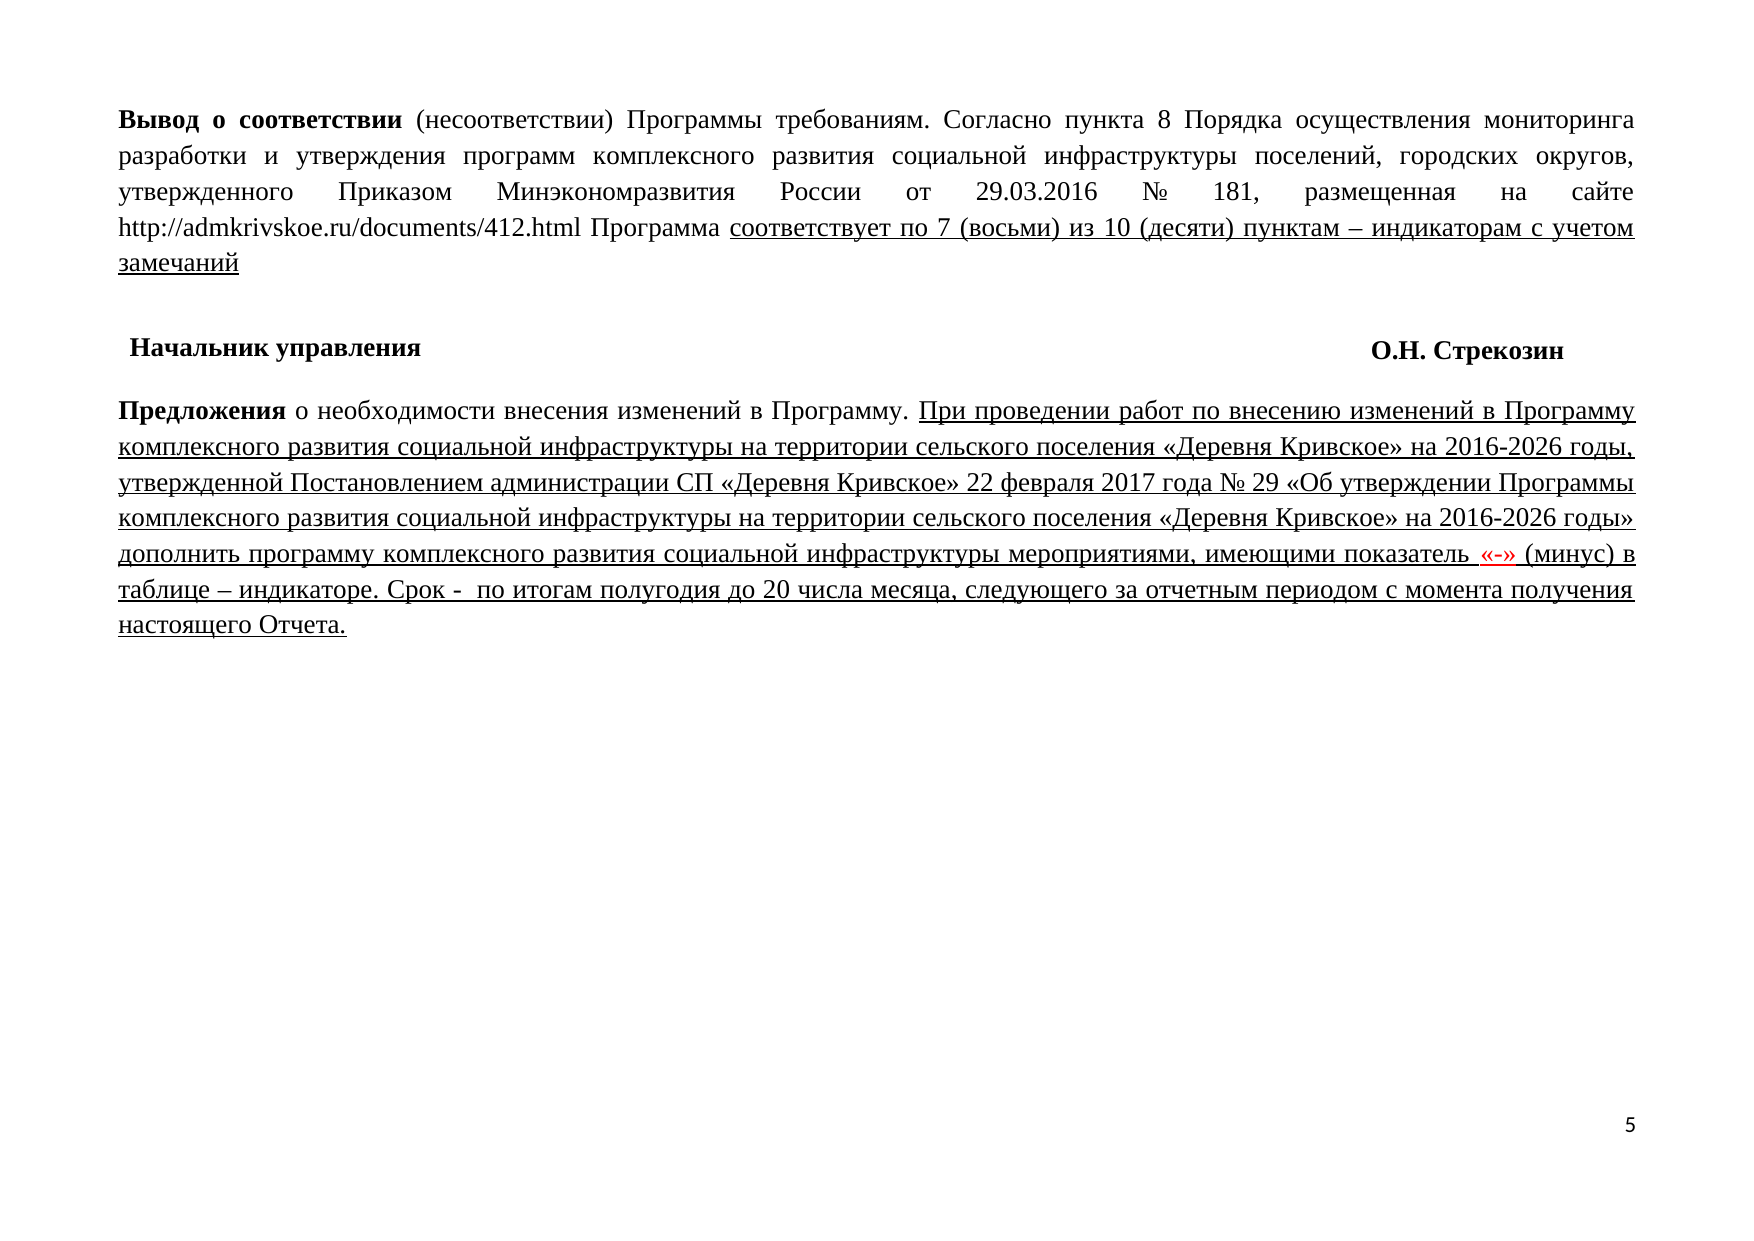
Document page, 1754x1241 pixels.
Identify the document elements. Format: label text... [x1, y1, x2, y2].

text Предложения о необходимости внесения изменений в Программу. При проведении работ по внесению изменений в Программу комплексного развития социальной инфраструктуры на территории сельского поселения «Деревня Кривское» на 2016-2026 годы, утвержденной Постановлением администрации СП «Деревня Кривское» 22 февраля 2017 года № 29 «Об утверждении Программы комплексного развития социальной инфраструктуры на территории сельского поселения «Деревня Кривское» на 2016-2026 годы» дополнить программу комплексного развития социальной инфраструктуры мероприятиями, имеющими показатель «-» (минус) в таблице – индикаторе. Срок - по итогам полугодия до 20 числа месяца, следующего за отчетным периодом с момента получения настоящего Отчета. [118, 530, 1636, 640]
table_header О.Н. Стрекозин [711, 303, 1650, 394]
table_header Начальник управления [118, 303, 711, 394]
text Предложения о необходимости внесения изменений в Программу. При проведении работ по внесению изменений в Программу комплексного развития социальной инфраструктуры на территории сельского поселения «Деревня Кривское» на 2016-2026 годы, утвержденной Постановлением администрации СП «Деревня Кривское» 22 февраля 2017 года № 29 «Об утверждении Программы комплексного развития социальной инфраструктуры на территории сельского поселения «Деревня Кривское» на 2016-2026 годы» дополнить программу комплексного развития социальной инфраструктуры мероприятиями, имеющими показатель «-» (минус) в таблице – индикаторе. Срок - по итогам полугодия до 20 числа месяца, следующего за отчетным периодом с момента получения настоящего Отчета. [118, 494, 1636, 529]
text Вывод о соответствии (несоответствии) Программы требованиям. Согласно пункта 8 Порядка осуществления мониторинга разработки и утверждения программ комплексного развития социальной инфраструктуры поселений, городских округов, утвержденного Приказом Минэкономразвития России от 29.03.2016 № 181, размещенная на сайте http://admkrivskoe.ru/documents/412.html Программа соответствует по 7 (восьми) из 10 (десяти) пунктам – индикаторам с учетом замечаний [118, 103, 1636, 277]
text Предложения о необходимости внесения изменений в Программу. При проведении работ по внесению изменений в Программу комплексного развития социальной инфраструктуры на территории сельского поселения «Деревня Кривское» на 2016-2026 годы, утвержденной Постановлением администрации СП «Деревня Кривское» 22 февраля 2017 года № 29 «Об утверждении Программы комплексного развития социальной инфраструктуры на территории сельского поселения «Деревня Кривское» на 2016-2026 годы» дополнить программу комплексного развития социальной инфраструктуры мероприятиями, имеющими показатель «-» (минус) в таблице – индикаторе. Срок - по итогам полугодия до 20 числа месяца, следующего за отчетным периодом с момента получения настоящего Отчета. [118, 394, 1636, 493]
